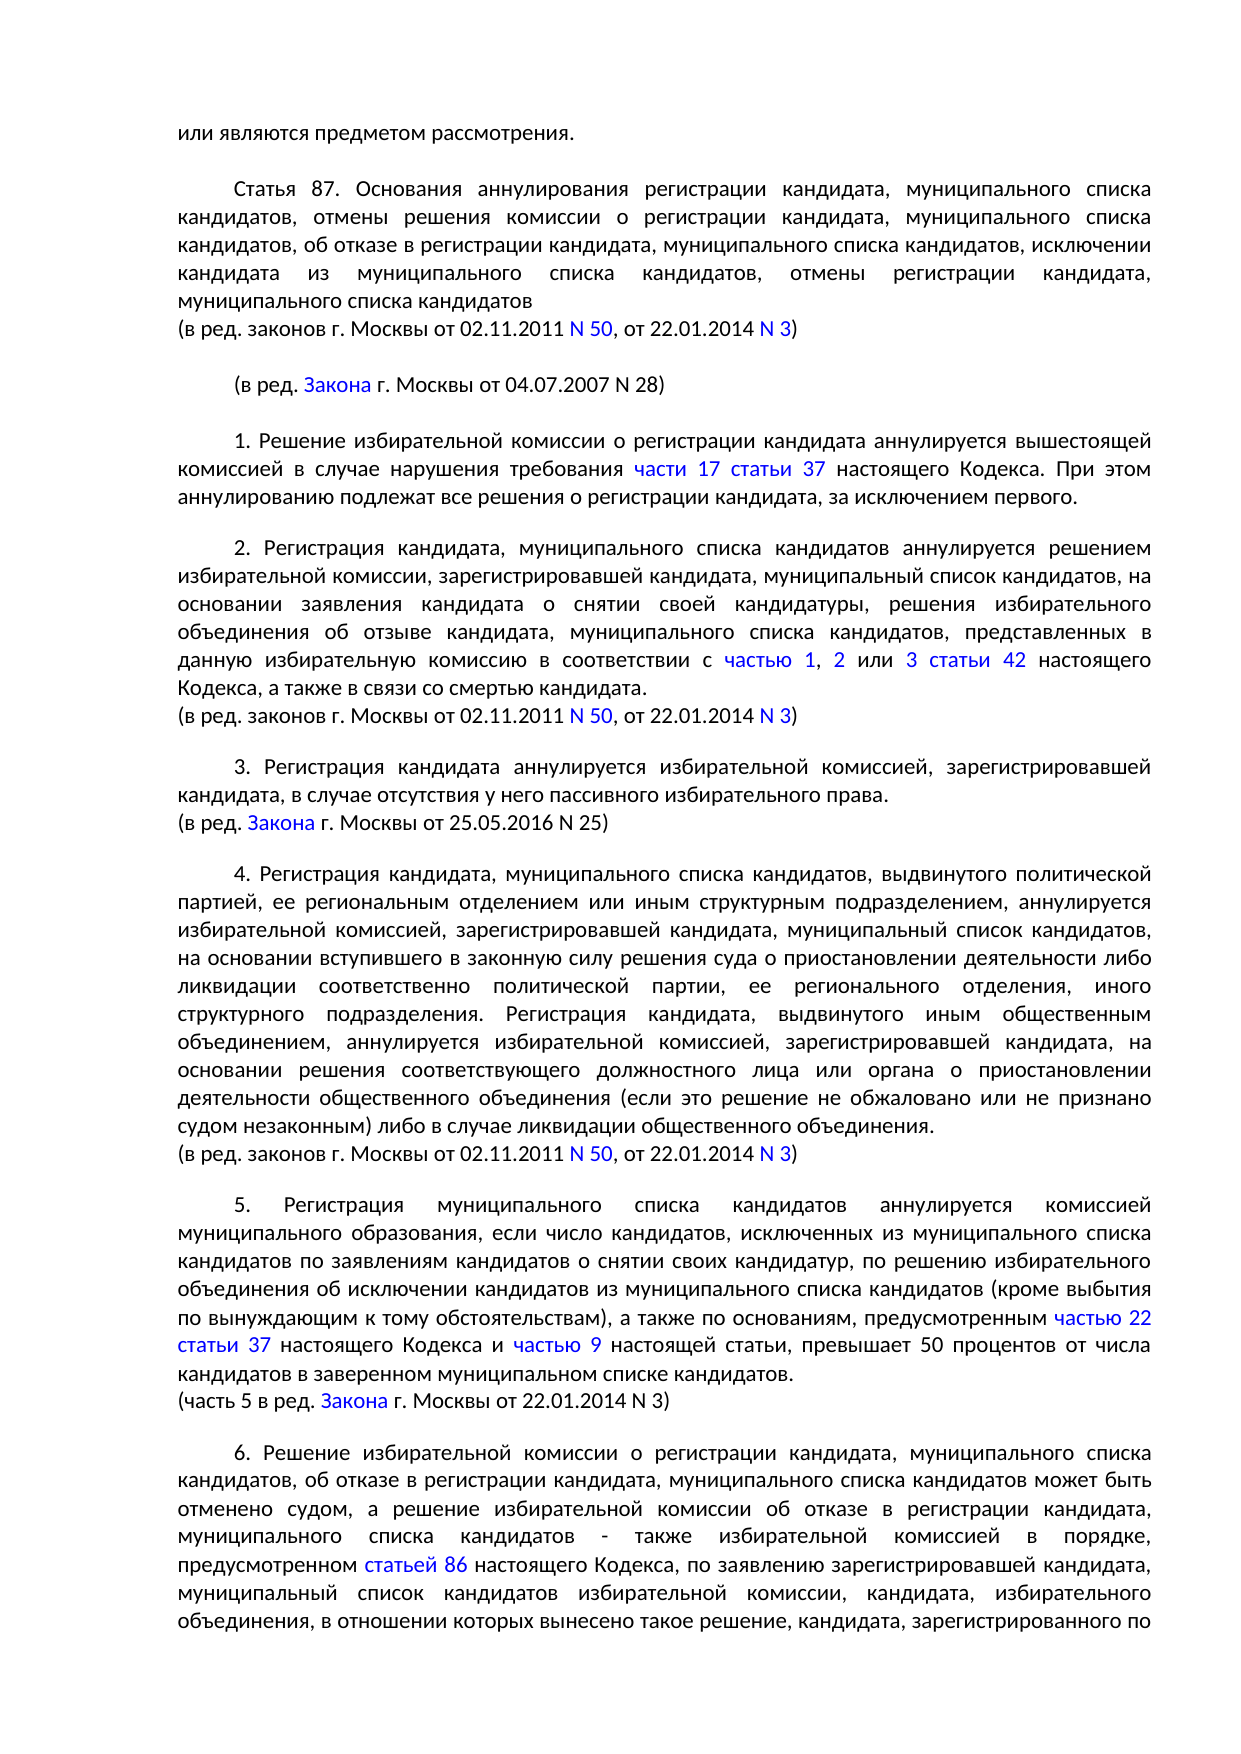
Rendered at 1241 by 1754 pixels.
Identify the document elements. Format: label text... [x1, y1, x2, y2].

text 1. Решение избирательной комиссии о регистрации кандидата аннулируется вышестоящей комиссией в случае нарушения требования части 17 статьи 37 настоящего Кодекса. При этом аннулированию подлежат все решения о регистрации кандидата, за исключением первого. [177, 426, 1152, 510]
text Статья 87. Основания аннулирования регистрации кандидата, муниципального списка кандидатов, отмены решения комиссии о регистрации кандидата, муниципального списка кандидатов, об отказе в регистрации кандидата, муниципального списка кандидатов, исключении кандидата из муниципального списка кандидатов, отмены регистрации кандидата, муниципального списка кандидатов [177, 174, 1152, 314]
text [177, 118, 1152, 146]
text (в ред. законов г. Москвы от 02.11.2011 N 50, от 22.01.2014 N 3) [177, 1139, 1152, 1168]
text (часть 5 в ред. Закона г. Москвы от 22.01.2014 N 3) [177, 1387, 1152, 1415]
text (в ред. законов г. Москвы от 02.11.2011 N 50, от 22.01.2014 N 3) [177, 314, 1152, 342]
text 5. Регистрация муниципального списка кандидатов аннулируется комиссией муниципального образования, если число кандидатов, исключенных из муниципального списка кандидатов по заявлениям кандидатов о снятии своих кандидатур, по решению избирательного объединения об исключении кандидатов из муниципального списка кандидатов (кроме выбытия по вынуждающим к тому обстоятельствам), а также по основаниям, предусмотренным частью 22 статьи 37 настоящего Кодекса и частью 9 настоящей статьи, превышает 50 процентов от числа кандидатов в заверенном муниципальном списке кандидатов. [177, 1191, 1152, 1387]
text 4. Регистрация кандидата, муниципального списка кандидатов, выдвинутого политической партией, ее региональным отделением или иным структурным подразделением, аннулируется избирательной комиссией, зарегистрировавшей кандидата, муниципальный список кандидатов, на основании вступившего в законную силу решения суда о приостановлении деятельности либо ликвидации соответственно политической партии, ее регионального отделения, иного структурного подразделения. Регистрация кандидата, выдвинутого иным общественным объединением, аннулируется избирательной комиссией, зарегистрировавшей кандидата, на основании решения соответствующего должностного лица или органа о приостановлении деятельности общественного объединения (если это решение не обжаловано или не признано судом незаконным) либо в случае ликвидации общественного объединения. [177, 859, 1152, 1139]
text (в ред. законов г. Москвы от 02.11.2011 N 50, от 22.01.2014 N 3) [177, 701, 1152, 729]
text 2. Регистрация кандидата, муниципального списка кандидатов аннулируется решением избирательной комиссии, зарегистрировавшей кандидата, муниципальный список кандидатов, на основании заявления кандидата о снятии своей кандидатуры, решения избирательного объединения об отзыве кандидата, муниципального списка кандидатов, представленных в данную избирательную комиссию в соответствии с частью 1, 2 или 3 статьи 42 настоящего Кодекса, а также в связи со смертью кандидата. [177, 533, 1152, 701]
text (в ред. Закона г. Москвы от 25.05.2016 N 25) [177, 808, 1152, 836]
text (в ред. Закона г. Москвы от 04.07.2007 N 28) [177, 370, 1152, 398]
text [177, 1438, 1152, 1634]
text 3. Регистрация кандидата аннулируется избирательной комиссией, зарегистрировавшей кандидата, в случае отсутствия у него пассивного избирательного права. [177, 752, 1152, 808]
